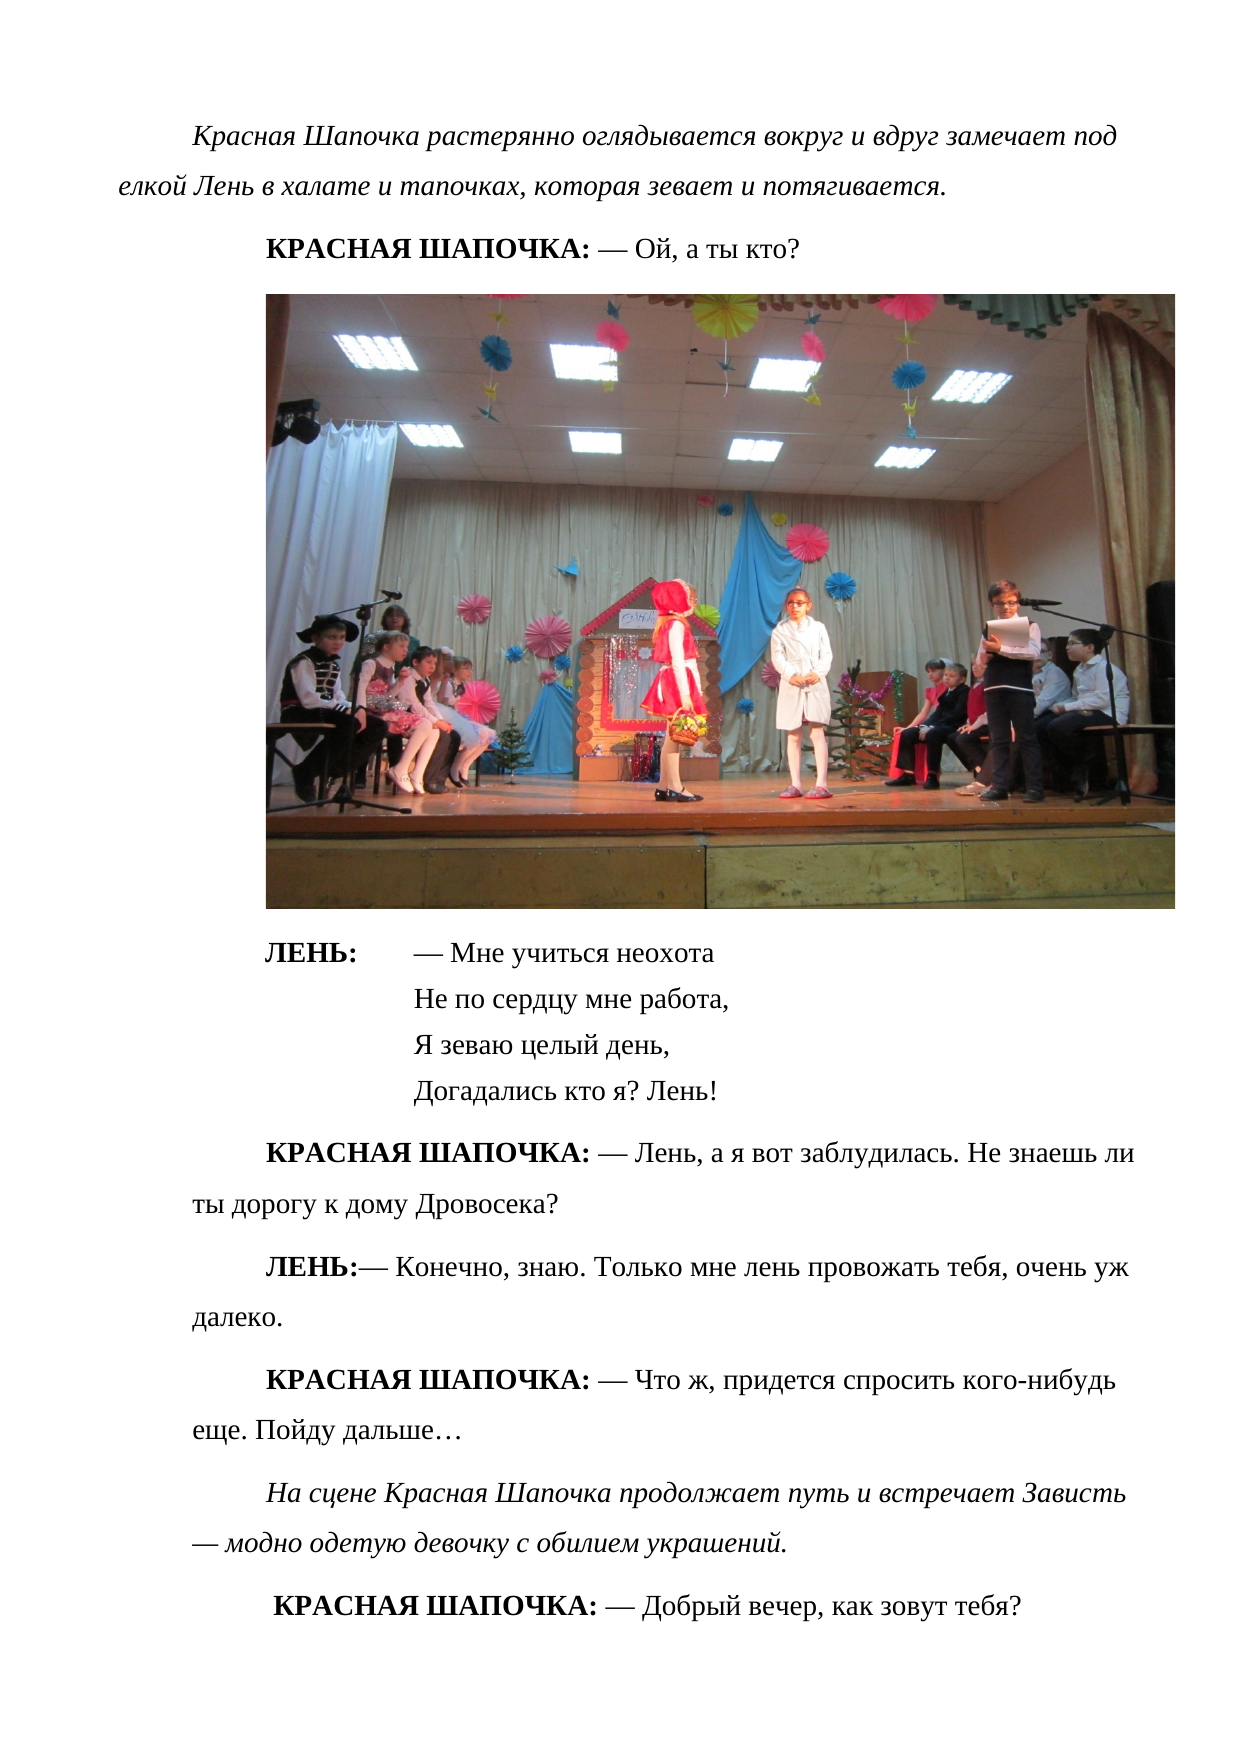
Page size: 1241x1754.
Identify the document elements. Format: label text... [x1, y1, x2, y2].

text Догадались кто я? Лень! [192, 1073, 1152, 1106]
text КРАСНАЯ ШАПОЧКА: — Что ж, придется спросить кого-нибудь еще. Пойду дальше… [192, 1362, 1152, 1446]
text Не по сердцу мне работа, [192, 981, 1152, 1014]
picture [265, 294, 1176, 909]
text ЛЕНЬ: — Мне учиться неохота [192, 935, 1152, 968]
text На сцене Красная Шапочка продолжает путь и встречает Зависть — модно одетую девочку с обилием украшений. [192, 1475, 1152, 1559]
text КРАСНАЯ ШАПОЧКА: — Лень, а я вот заблудилась. Не знаешь ли ты дорогу к дому Дровосека? [192, 1136, 1152, 1219]
text КРАСНАЯ ШАПОЧКА: — Ой, а ты кто? [192, 231, 1152, 265]
text ЛЕНЬ:— Конечно, знаю. Только мне лень провожать тебя, очень уж далеко. [192, 1249, 1152, 1333]
text КРАСНАЯ ШАПОЧКА: — Добрый вечер, как зовут тебя? [192, 1588, 1152, 1622]
text Красная Шапочка растерянно оглядывается вокруг и вдруг замечает под елкой Лень в халате и тапочках, которая зевает и потягивается. [118, 118, 1152, 202]
text Я зеваю целый день, [192, 1027, 1152, 1060]
